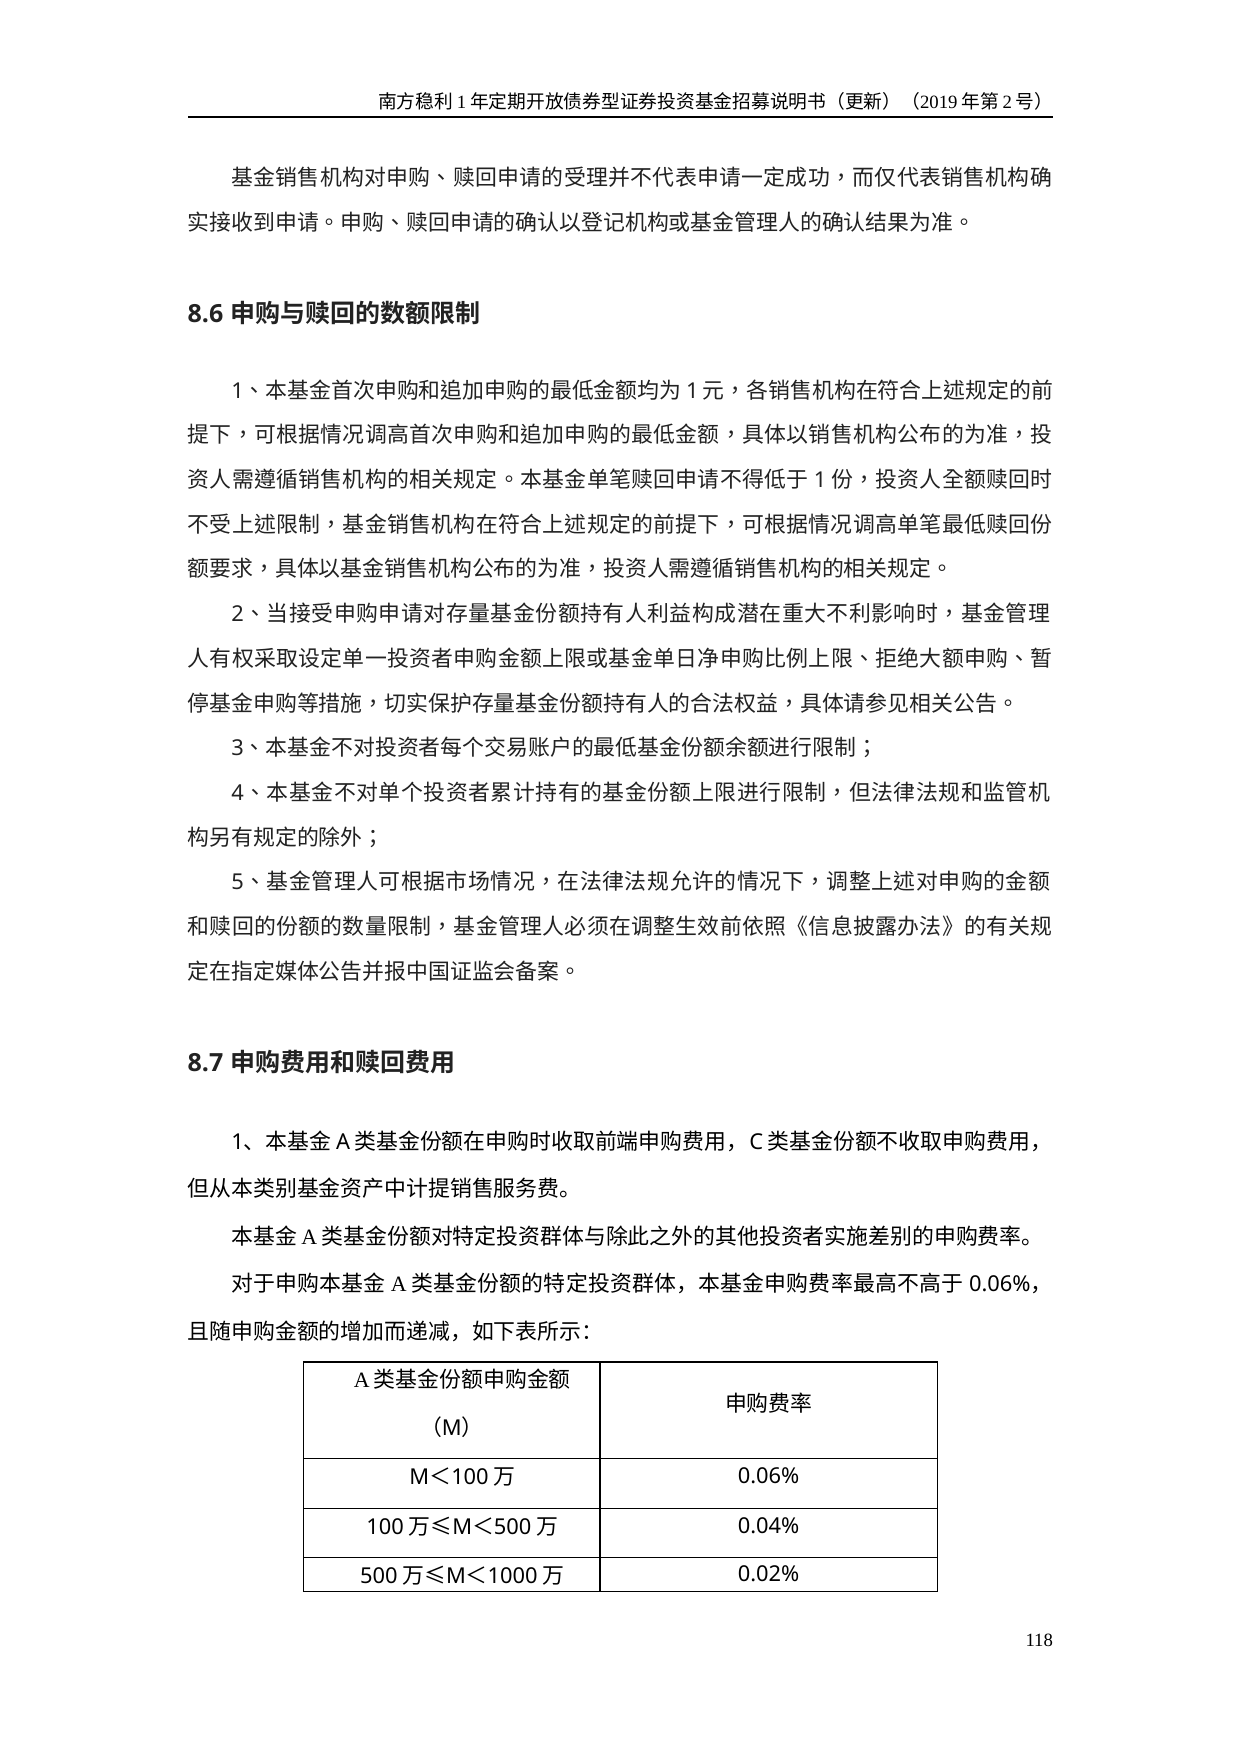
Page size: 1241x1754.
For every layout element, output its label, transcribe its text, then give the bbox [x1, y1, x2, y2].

text 5、基金管理人可根据市场情况，在法律法规允许的情况下，调整上述对申购的金额和赎回的份额的数量限制，基金管理人必须在调整生效前依照《信息披露办法》的有关规定在指定媒体公告并报中国证监会备案。 [187, 866, 1053, 985]
text 3、本基金不对投资者每个交易账户的最低基金份额余额进行限制； [187, 732, 1053, 762]
text 2、当接受申购申请对存量基金份额持有人利益构成潜在重大不利影响时，基金管理人有权采取设定单一投资者申购金额上限或基金单日净申购比例上限、拒绝大额申购、暂停基金申购等措施，切实保护存量基金份额持有人的合法权益，具体请参见相关公告。 [187, 598, 1053, 717]
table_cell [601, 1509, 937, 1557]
text 8.7 申购费用和赎回费用 [187, 1029, 1053, 1094]
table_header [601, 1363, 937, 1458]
text 1、本基金A类基金份额在申购时收取前端申购费用，C类基金份额不收取申购费用，但从本类别基金资产中计提销售服务费。 [187, 1124, 1053, 1203]
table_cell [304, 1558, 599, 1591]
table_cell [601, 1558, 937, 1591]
text 4、本基金不对单个投资者累计持有的基金份额上限进行限制，但法律法规和监管机构另有规定的除外； [187, 777, 1053, 851]
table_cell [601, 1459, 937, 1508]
text 基金销售机构对申购、赎回申请的受理并不代表申请一定成功，而仅代表销售机构确实接收到申请。申购、赎回申请的确认以登记机构或基金管理人的确认结果为准。 [187, 162, 1053, 236]
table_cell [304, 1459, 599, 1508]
text 8.6 申购与赎回的数额限制 [187, 281, 1053, 346]
text 对于申购本基金A类基金份额的特定投资群体，本基金申购费率最高不高于0.06%，且随申购金额的增加而递减，如下表所示： [187, 1266, 1053, 1346]
text 1、本基金首次申购和追加申购的最低金额均为1元，各销售机构在符合上述规定的前提下，可根据情况调高首次申购和追加申购的最低金额，具体以销售机构公布的为准，投资人需遵循销售机构的相关规定。本基金单笔赎回申请不得低于1份，投资人全额赎回时不受上述限制，基金销售机构在符合上述规定的前提下，可根据情况调高单笔最低赎回份额要求，具体以基金销售机构公布的为准，投资人需遵循销售机构的相关规定。 [187, 375, 1053, 583]
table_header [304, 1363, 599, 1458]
text 本基金A类基金份额对特定投资群体与除此之外的其他投资者实施差别的申购费率。 [187, 1219, 1053, 1250]
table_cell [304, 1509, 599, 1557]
